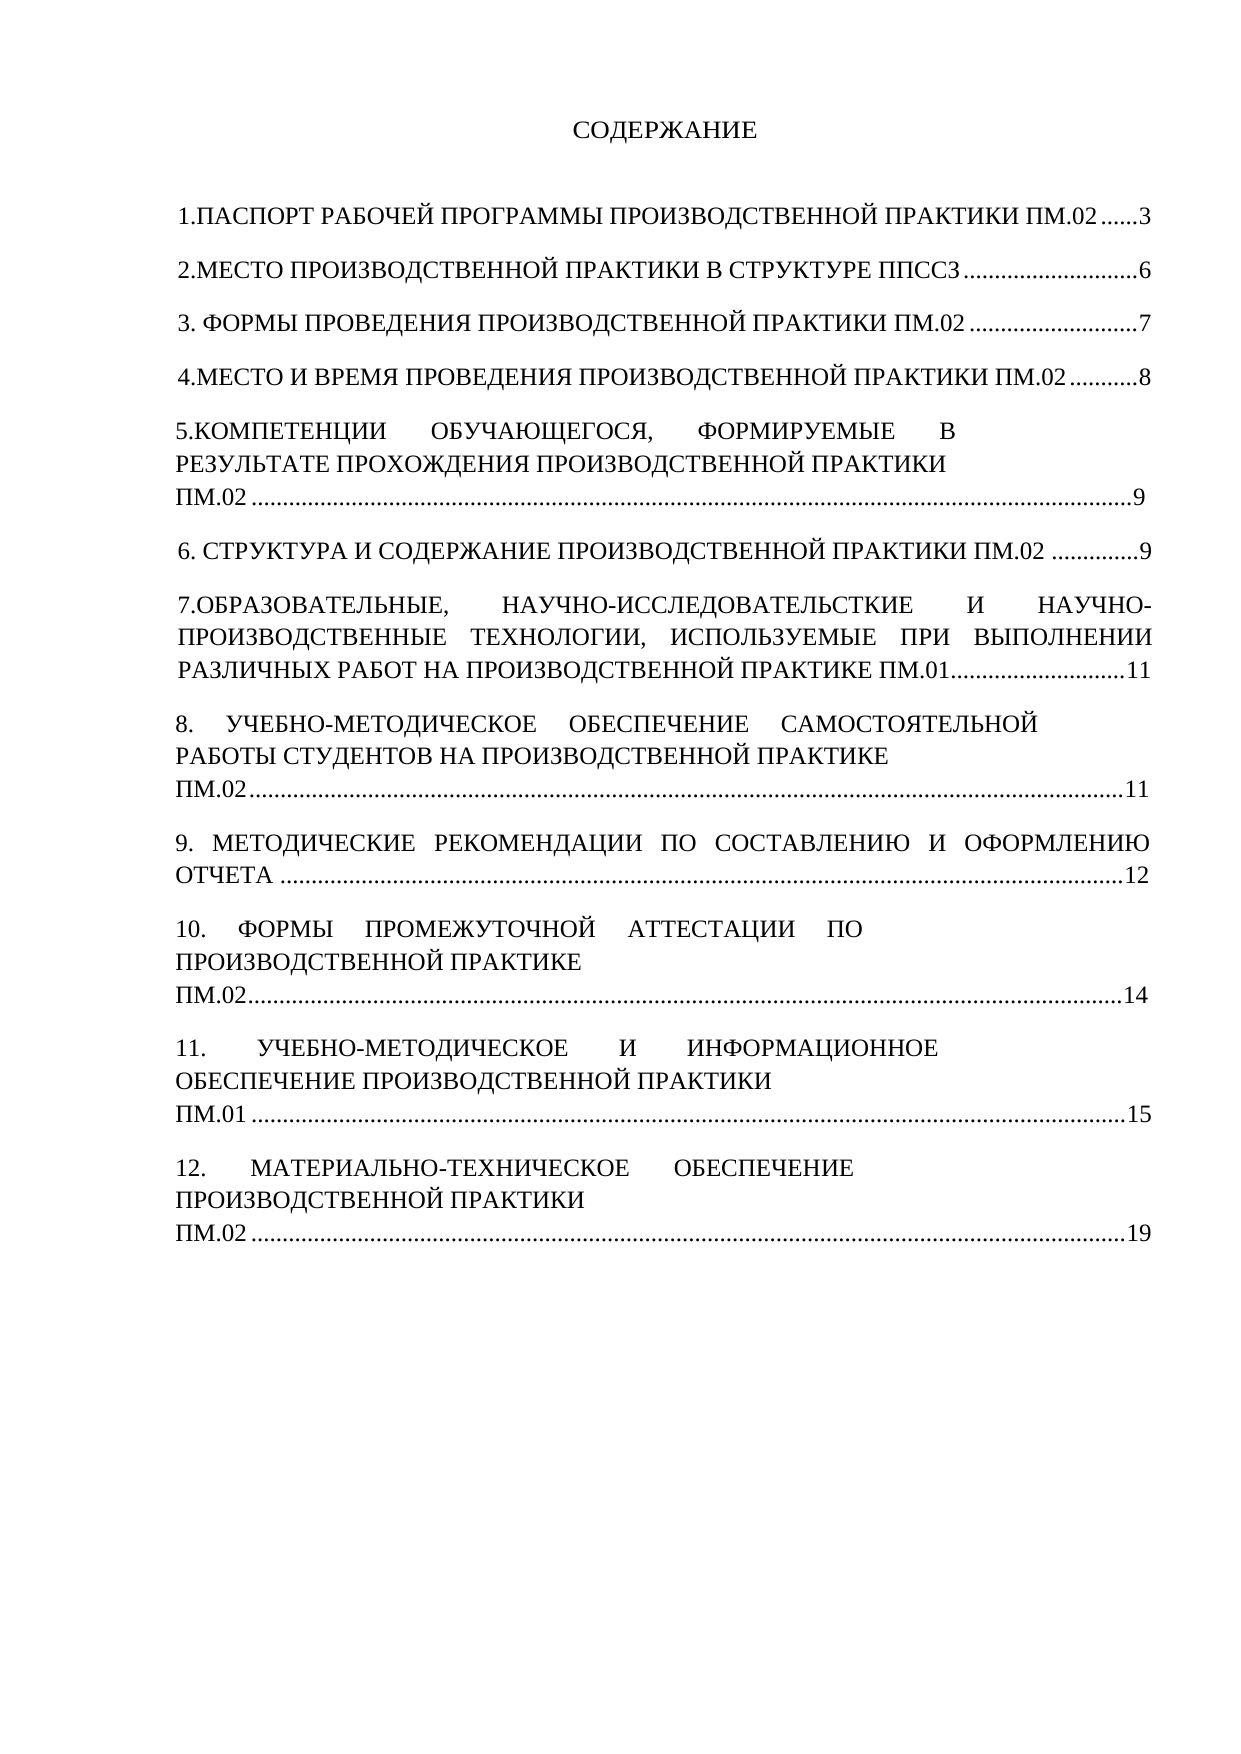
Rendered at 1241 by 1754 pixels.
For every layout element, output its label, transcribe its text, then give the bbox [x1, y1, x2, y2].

text 1.ПАСПОРТ РАБОЧЕЙ ПРОГРАММЫ ПРОИЗВОДСТВЕННОЙ ПРАКТИКИ ПМ.02......3 [177, 201, 1154, 229]
text 10. ФОРМЫ ПРОМЕЖУТОЧНОЙ АТТЕСТАЦИИ ПО ПРОИЗВОДСТВЕННОЙ ПРАКТИКЕ ПМ.02............................................................................................................................................14 [175, 914, 1152, 1009]
text 7.ОБРАЗОВАТЕЛЬНЫЕ, НАУЧНО-ИССЛЕДОВАТЕЛЬСТКИЕ И НАУЧНО-ПРОИЗВОДСТВЕННЫЕ ТЕХНОЛОГИИ, ИСПОЛЬЗУЕМЫЕ ПРИ ВЫПОЛНЕНИИ РАЗЛИЧНЫХ РАБОТ НА ПРОИЗВОДСТВЕННОЙ ПРАКТИКЕ ПМ.01............................11 [177, 590, 1154, 684]
text 5.КОМПЕТЕНЦИИ ОБУЧАЮЩЕГОСЯ, ФОРМИРУЕМЫЕ В РЕЗУЛЬТАТЕ ПРОХОЖДЕНИЯ ПРОИЗВОДСТВЕННОЙ ПРАКТИКИ ПМ.02.............................................................................................................................................9 [175, 416, 1152, 511]
text СОДЕРЖАНИЕ [177, 118, 1152, 143]
text 12. МАТЕРИАЛЬНО-ТЕХНИЧЕСКОЕ ОБЕСПЕЧЕНИЕ ПРОИЗВОДСТВЕННОЙ ПРАКТИКИ ПМ.02............................................................................................................................................19 [175, 1153, 1152, 1247]
text 4.МЕСТО И ВРЕМЯ ПРОВЕДЕНИЯ ПРОИЗВОДСТВЕННОЙ ПРАКТИКИ ПМ.02...........8 [177, 362, 1154, 391]
text 9. МЕТОДИЧЕСКИЕ РЕКОМЕНДАЦИИ ПО СОСТАВЛЕНИЮ И ОФОРМЛЕНИЮ ОТЧЕТА .......................................................................................................................................12 [175, 828, 1152, 889]
text 3. ФОРМЫ ПРОВЕДЕНИЯ ПРОИЗВОДСТВЕННОЙ ПРАКТИКИ ПМ.02...........................7 [177, 308, 1154, 337]
text 11. УЧЕБНО-МЕТОДИЧЕСКОЕ И ИНФОРМАЦИОННОЕ ОБЕСПЕЧЕНИЕ ПРОИЗВОДСТВЕННОЙ ПРАКТИКИ ПМ.01............................................................................................................................................15 [175, 1033, 1152, 1128]
text 6. СТРУКТУРА И СОДЕРЖАНИЕ ПРОИЗВОДСТВЕННОЙ ПРАКТИКИ ПМ.02 ..............9 [177, 536, 1154, 564]
text 2.МЕСТО ПРОИЗВОДСТВЕННОЙ ПРАКТИКИ В СТРУКТУРЕ ППССЗ............................6 [177, 255, 1154, 283]
text 8. УЧЕБНО-МЕТОДИЧЕСКОЕ ОБЕСПЕЧЕНИЕ САМОСТОЯТЕЛЬНОЙ РАБОТЫ СТУДЕНТОВ НА ПРОИЗВОДСТВЕННОЙ ПРАКТИКЕ ПМ.02............................................................................................................................................11 [175, 709, 1152, 803]
